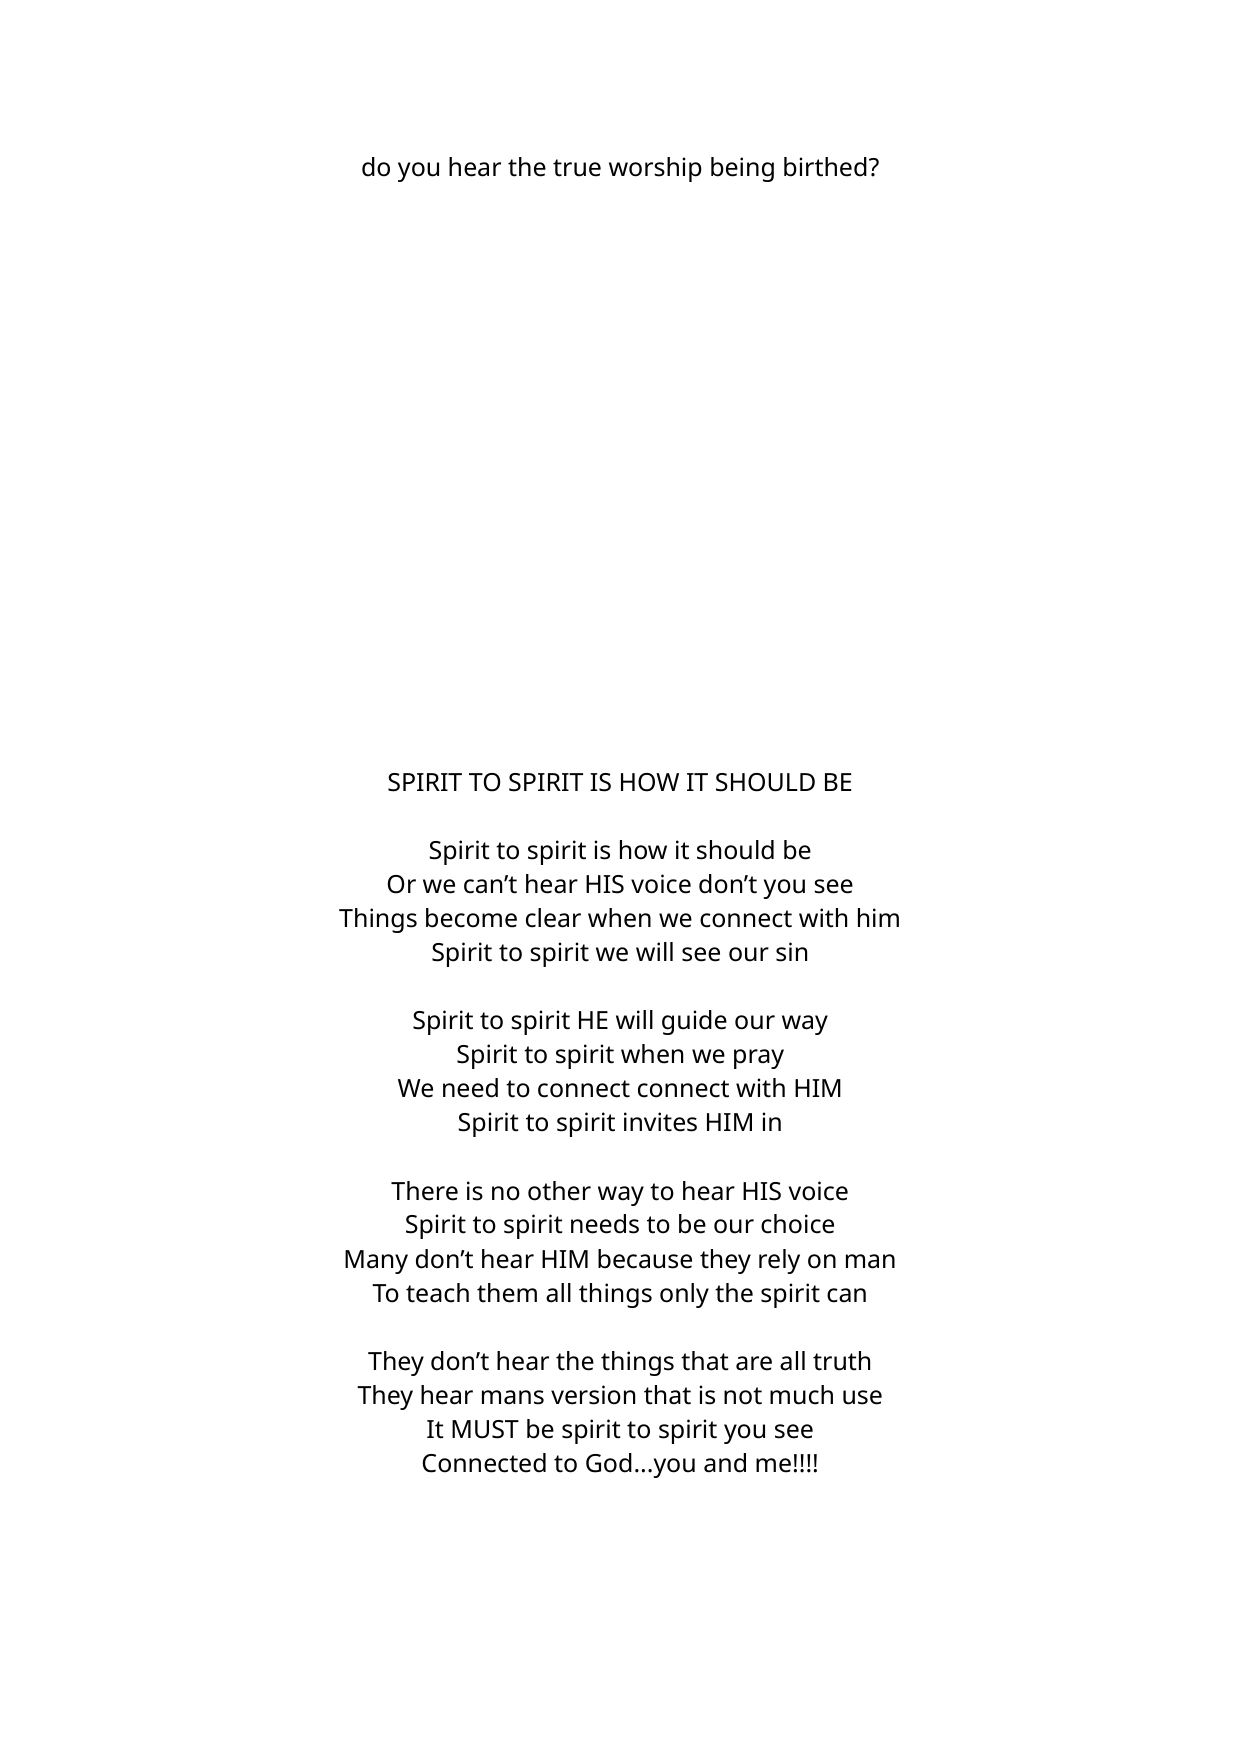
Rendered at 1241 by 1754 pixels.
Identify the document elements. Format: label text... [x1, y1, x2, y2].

text We need to connect connect with HIM [150, 1071, 1090, 1105]
text Spirit to spirit invites HIM in [150, 1105, 1090, 1139]
text It MUST be spirit to spirit you see [150, 1412, 1090, 1446]
text Spirit to spirit is how it should be [150, 832, 1090, 867]
text Connected to God...you and me!!!! [150, 1446, 1090, 1480]
text Spirit to spirit we will see our sin [150, 935, 1090, 969]
text Many don’t hear HIM because they rely on man [150, 1241, 1090, 1275]
text Or we can’t hear HIS voice don’t you see [150, 867, 1090, 901]
text Spirit to spirit HE will guide our way [150, 1003, 1090, 1037]
text Spirit to spirit needs to be our choice [150, 1207, 1090, 1241]
text do you hear the true worship being birthed? [150, 150, 1090, 184]
text To teach them all things only the spirit can [150, 1275, 1090, 1309]
text They don’t hear the things that are all truth [150, 1343, 1090, 1377]
text Things become clear when we connect with him [150, 901, 1090, 935]
text SPIRIT TO SPIRIT IS HOW IT SHOULD BE [150, 764, 1090, 798]
text There is no other way to hear HIS voice [150, 1173, 1090, 1207]
text They hear mans version that is not much use [150, 1377, 1090, 1412]
text Spirit to spirit when we pray [150, 1037, 1090, 1071]
